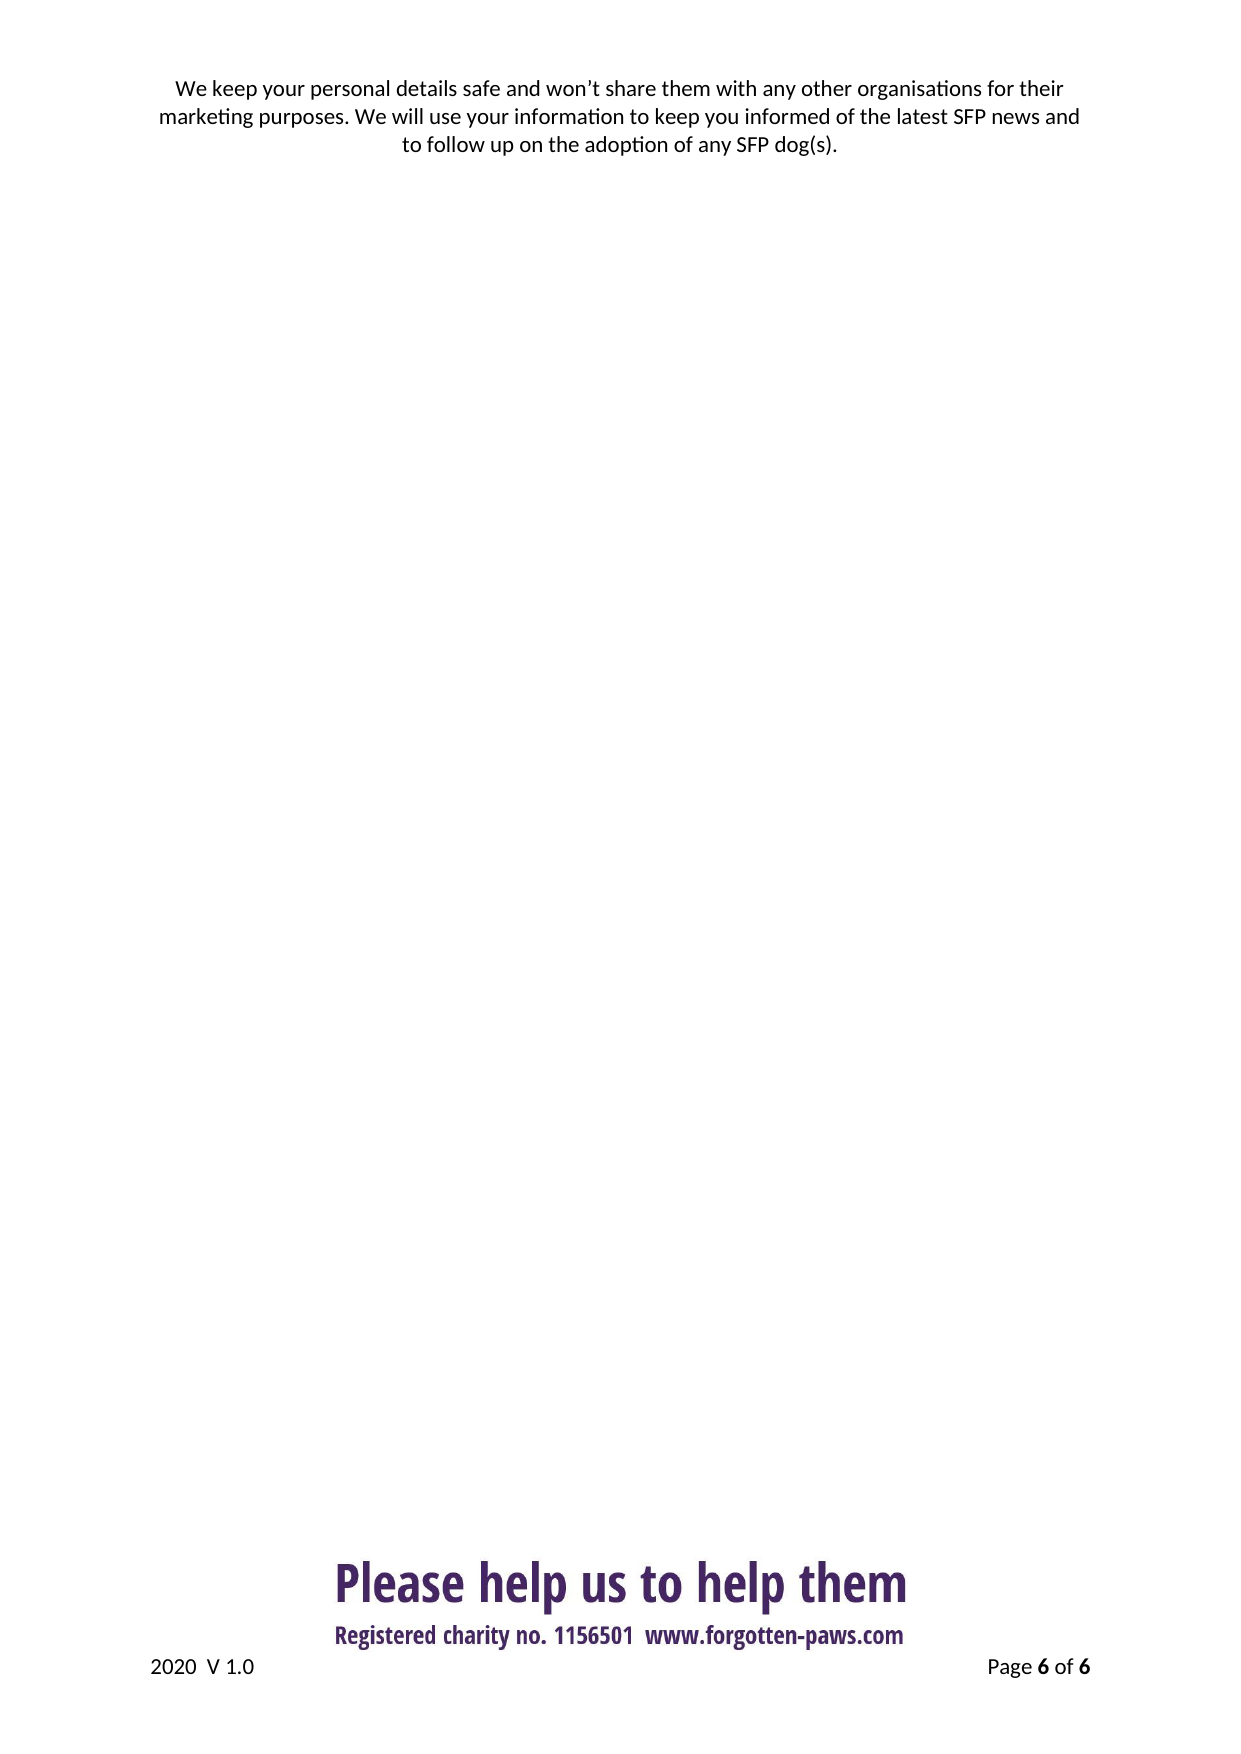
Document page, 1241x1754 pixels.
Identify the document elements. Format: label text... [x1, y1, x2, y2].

text We keep your personal details safe and won’t share them with any other organisations for their marketing purposes. We will use your information to keep you informed of the latest SFP news and to follow up on the adoption of any SFP dog(s). [150, 74, 1090, 158]
